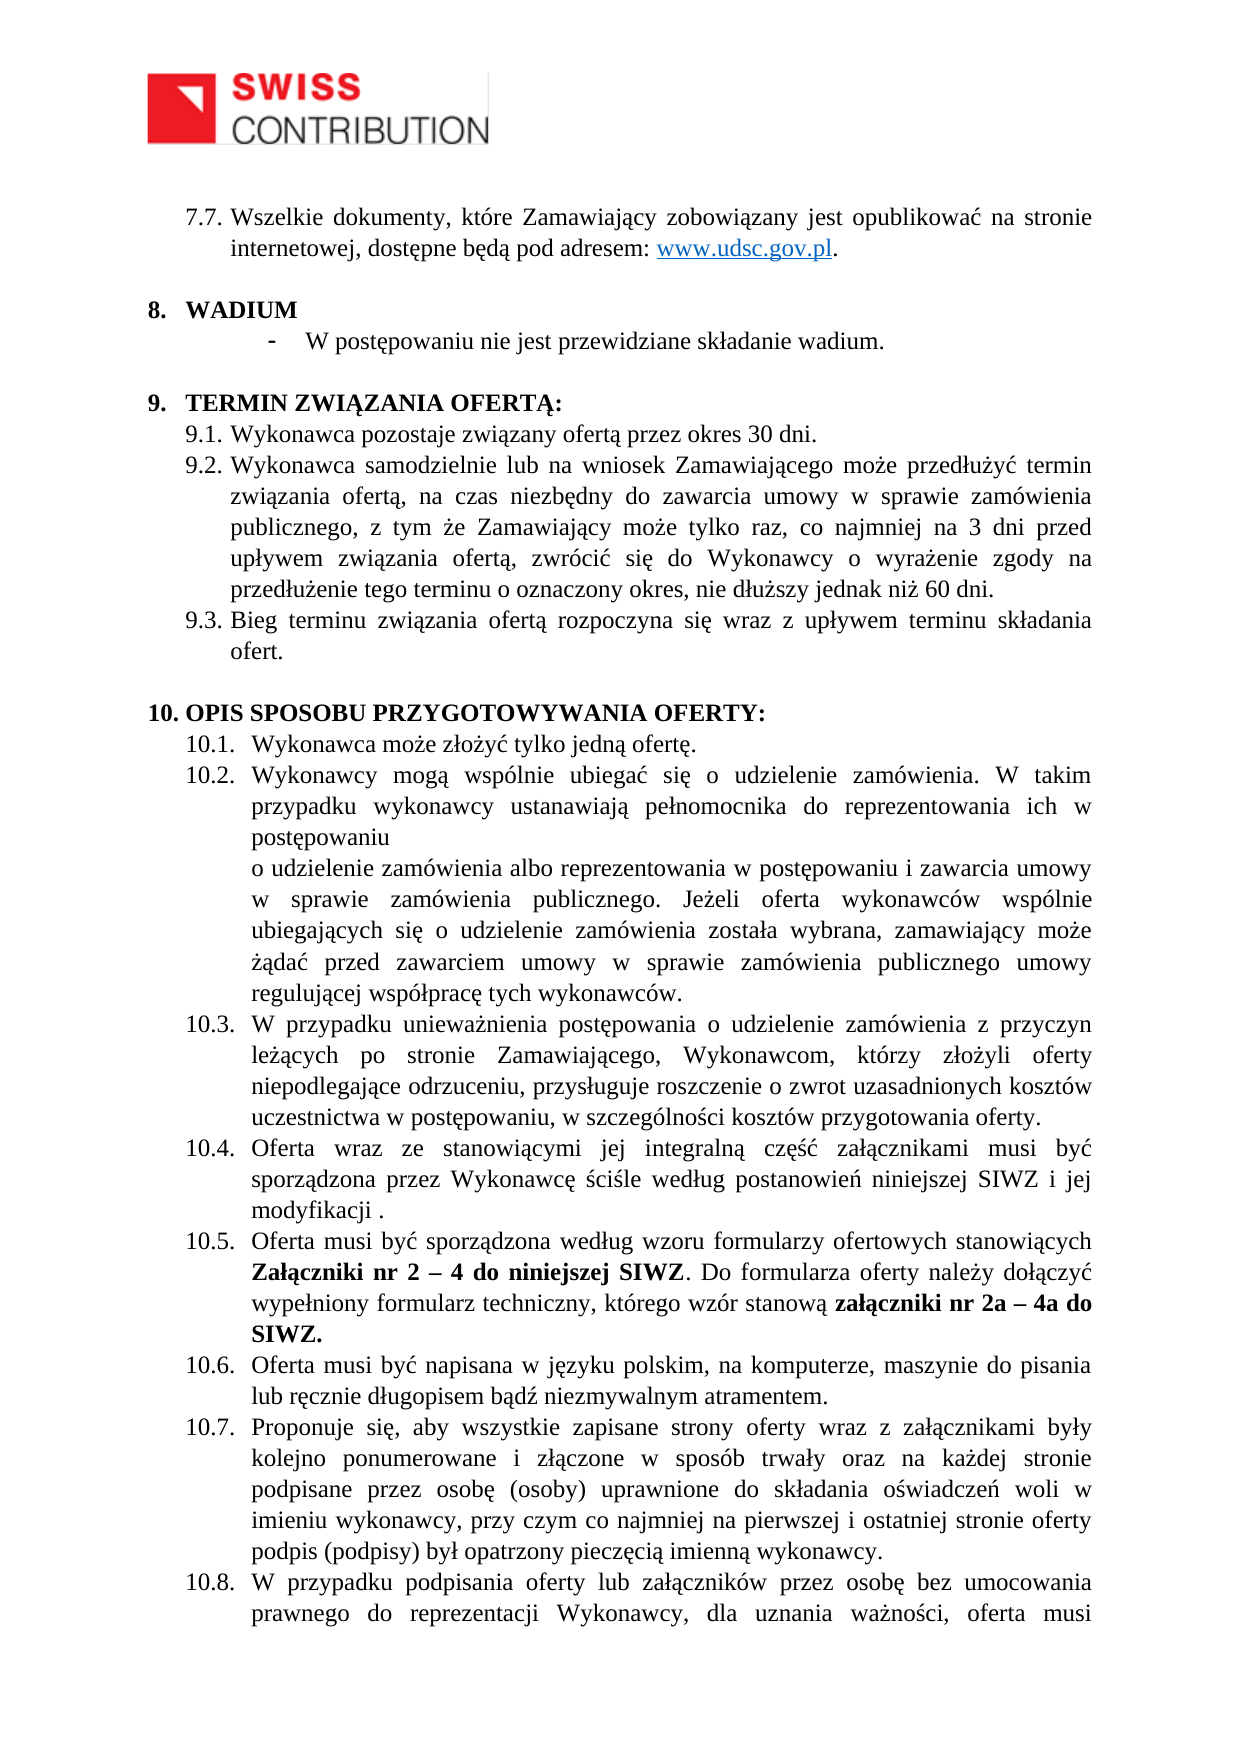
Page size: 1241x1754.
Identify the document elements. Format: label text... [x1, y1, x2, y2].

list OPIS SPOSOBU PRZYGOTOWYWANIA OFERTY: [148, 698, 1093, 727]
list Wszelkie dokumenty, które Zamawiający zobowiązany jest opublikować na stronie internetowej, dostępne będą pod adresem: www.udsc.gov.pl. [185, 202, 1093, 261]
list Proponuje się, aby wszystkie zapisane strony oferty wraz z załącznikami były kolejno ponumerowane i złączone w sposób trwały oraz na każdej stronie podpisane przez osobę (osoby) uprawnione do składania oświadczeń woli w imieniu wykonawcy, przy czym co najmniej na pierwszej i ostatniej stronie oferty podpis (podpisy) był opatrzony pieczęcią imienną wykonawcy. [185, 1412, 1093, 1565]
list Wykonawca samodzielnie lub na wniosek Zamawiającego może przedłużyć termin związania ofertą, na czas niezbędny do zawarcia umowy w sprawie zamówienia publicznego, z tym że Zamawiający może tylko raz, co najmniej na 3 dni przed upływem związania ofertą, zwrócić się do Wykonawcy o wyrażenie zgody na przedłużenie tego terminu o oznaczony okres, nie dłuższy jednak niż 60 dni. [185, 450, 1093, 603]
list WADIUM [148, 295, 1093, 323]
list Wykonawcy mogą wspólnie ubiegać się o udzielenie zamówienia. W takim przypadku wykonawcy ustanawiają pełnomocnika do reprezentowania ich w postępowaniu o udzielenie zamówienia albo reprezentowania w postępowaniu i zawarcia umowy w sprawie zamówienia publicznego. Jeżeli oferta wykonawców wspólnie ubiegających się o udzielenie zamówienia została wybrana, zamawiający może żądać przed zawarciem umowy w sprawie zamówienia publicznego umowy regulującej współpracę tych wykonawców. [185, 760, 1093, 1006]
list TERMIN ZWIĄZANIA OFERTĄ: [148, 388, 1093, 417]
list Oferta musi być sporządzona według wzoru formularzy ofertowych stanowiących Załączniki nr 2 – 4 do niniejszej SIWZ. Do formularza oferty należy dołączyć wypełniony formularz techniczny, którego wzór stanową załączniki nr 2a – 4a do SIWZ. [185, 1226, 1093, 1348]
list Bieg terminu związania ofertą rozpoczyna się wraz z upływem terminu składania ofert. [185, 605, 1093, 665]
list W postępowaniu nie jest przewidziane składanie wadium. [268, 326, 1093, 354]
picture [147, 73, 490, 146]
list W przypadku unieważnienia postępowania o udzielenie zamówienia z przyczyn leżących po stronie Zamawiającego, Wykonawcom, którzy złożyli oferty niepodlegające odrzuceniu, przysługuje roszczenie o zwrot uzasadnionych kosztów uczestnictwa w postępowaniu, w szczególności kosztów przygotowania oferty. [185, 1009, 1093, 1131]
list Oferta wraz ze stanowiącymi jej integralną część załącznikami musi być sporządzona przez Wykonawcę ściśle według postanowień niniejszej SIWZ i jej modyfikacji . [185, 1133, 1093, 1224]
list Wykonawca może złożyć tylko jedną ofertę. [185, 729, 1093, 758]
list Wykonawca pozostaje związany ofertą przez okres 30 dni. [185, 419, 1093, 448]
list Oferta musi być napisana w języku polskim, na komputerze, maszynie do pisania lub ręcznie długopisem bądź niezmywalnym atramentem. [185, 1350, 1093, 1410]
